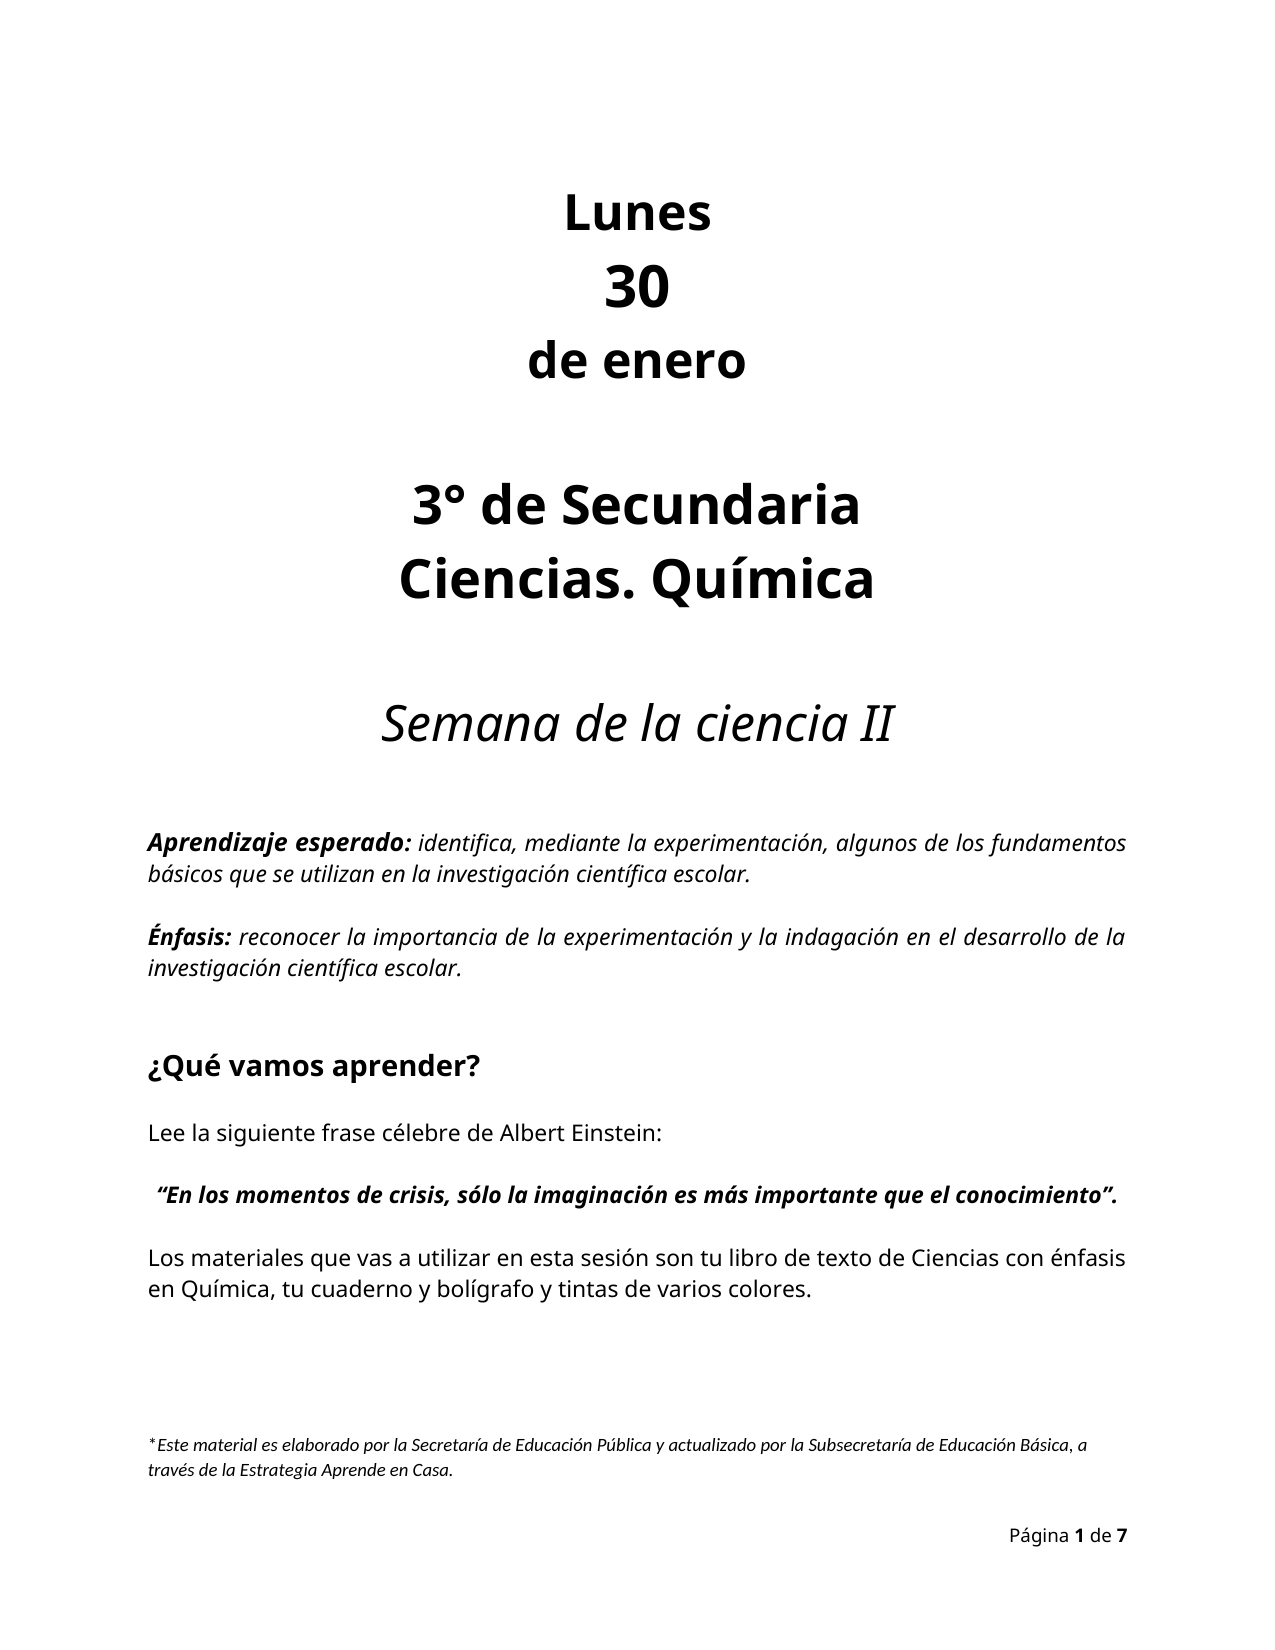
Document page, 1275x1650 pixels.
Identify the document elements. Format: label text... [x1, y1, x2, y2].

text Aprendizaje esperado: identifica, mediante la experimentación, algunos de los fundamentos básicos que se utilizan en la investigación científica escolar. [148, 824, 1127, 889]
text 3° de Secundaria [148, 467, 1127, 540]
text Ciencias. Química [148, 540, 1127, 614]
text 30 [148, 245, 1127, 325]
text ¿Qué vamos aprender? [148, 1046, 1127, 1085]
text Lee la siguiente frase célebre de Albert Einstein: [148, 1117, 1127, 1148]
text Semana de la ciencia II [148, 688, 1127, 756]
text Lunes [148, 177, 1127, 245]
text de enero [148, 325, 1127, 393]
text “En los momentos de crisis, sólo la imaginación es más importante que el conocimiento”. [148, 1179, 1127, 1210]
text Énfasis: reconocer la importancia de la experimentación y la indagación en el desarrollo de la investigación científica escolar. [148, 921, 1127, 983]
text Los materiales que vas a utilizar en esta sesión son tu libro de texto de Ciencias con énfasis en Química, tu cuaderno y bolígrafo y tintas de varios colores. [148, 1242, 1127, 1304]
